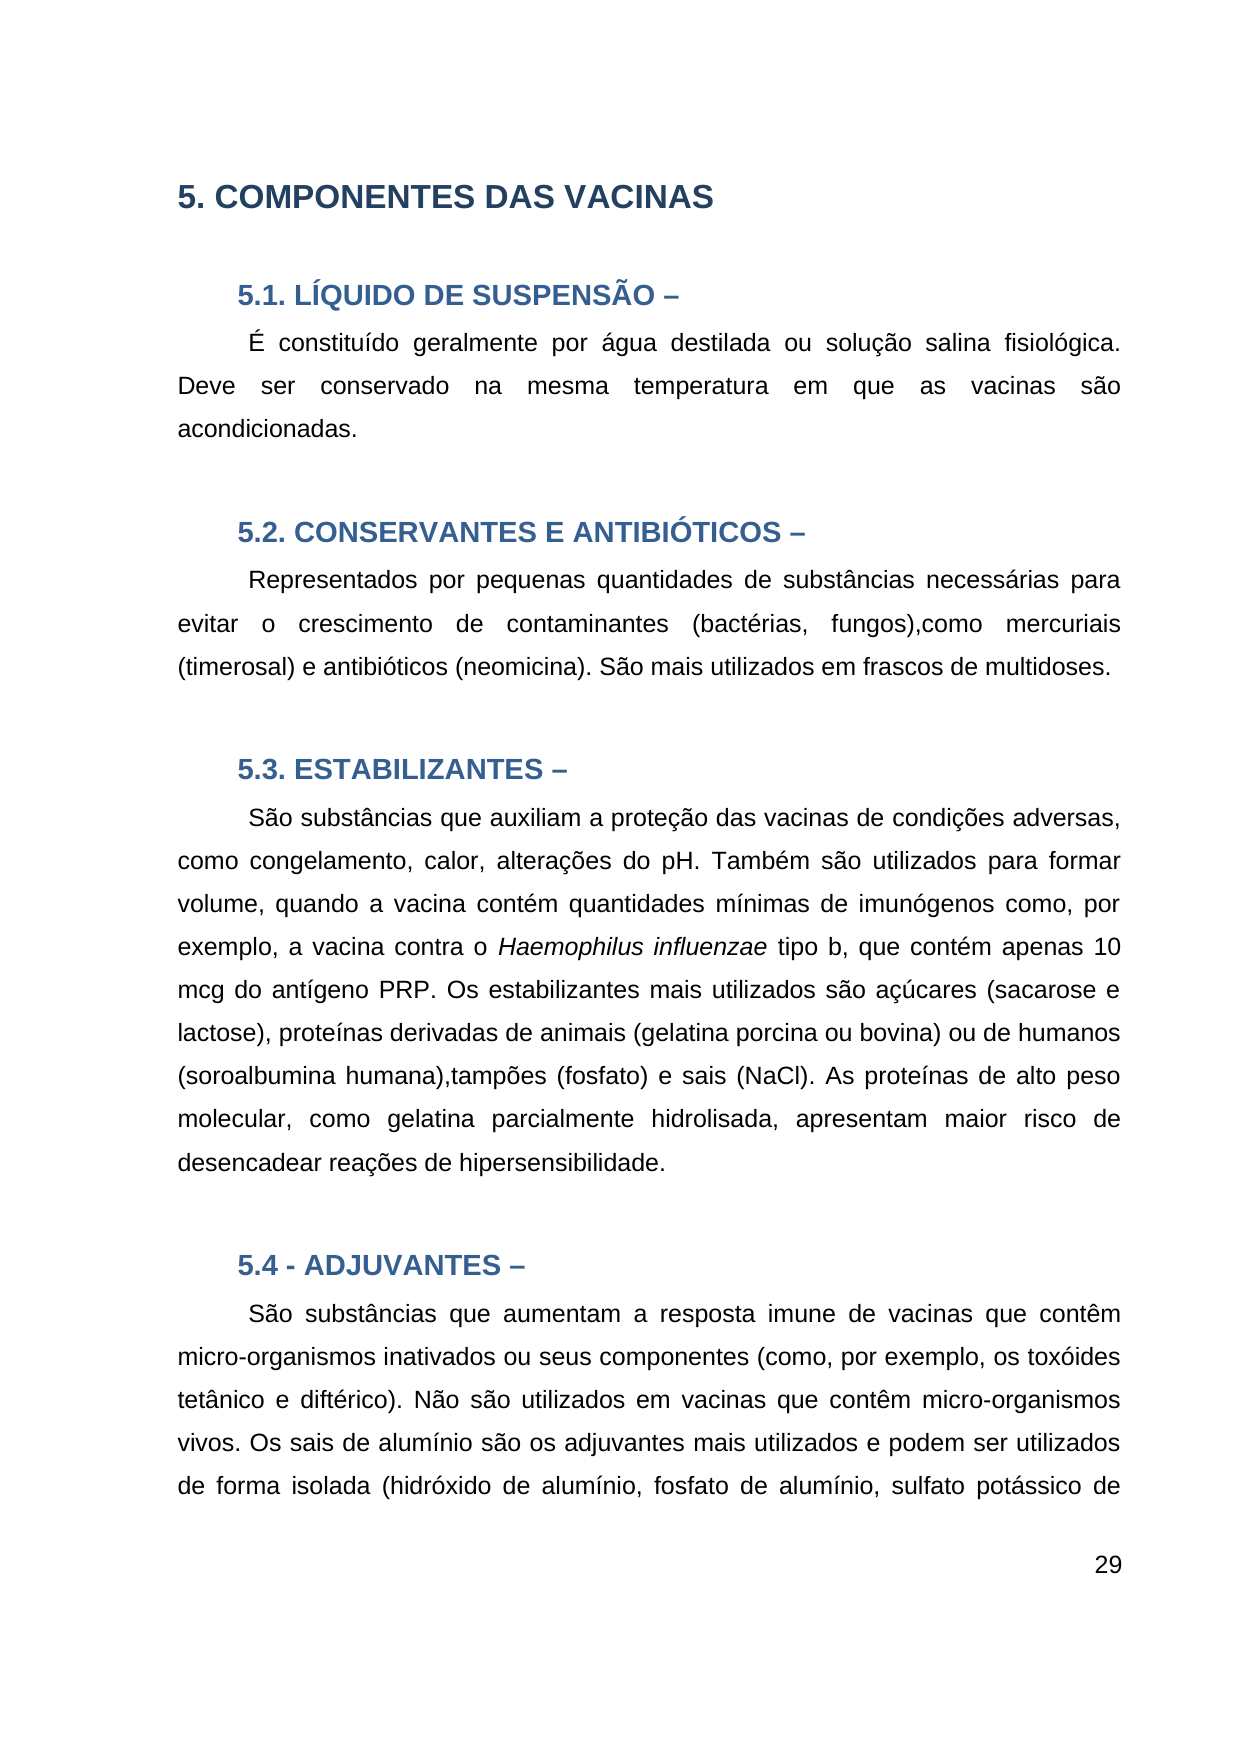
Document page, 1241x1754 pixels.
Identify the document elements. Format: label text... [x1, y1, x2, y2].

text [177, 1298, 1122, 1500]
subtitle 5. COMPONENTES DAS VACINAS [177, 177, 1122, 216]
subtitle 5.1. LÍQUIDO DE SUSPENSÃO – [237, 278, 1122, 311]
text É constituído geralmente por água destilada ou solução salina fisiológica. Deve ser conservado na mesma temperatura em que as vacinas são acondicionadas. [177, 328, 1122, 443]
text Representados por pequenas quantidades de substâncias necessárias para evitar o crescimento de contaminantes (bactérias, fungos),como mercuriais (timerosal) e antibióticos (neomicina). São mais utilizados em frascos de multidoses. [177, 565, 1122, 680]
subtitle 5.2. CONSERVANTES E ANTIBIÓTICOS – [237, 515, 1122, 549]
text São substâncias que auxiliam a proteção das vacinas de condições adversas, como congelamento, calor, alterações do pH. Também são utilizados para formar volume, quando a vacina contém quantidades mínimas de imunógenos como, por exemplo, a vacina contra o Haemophilus influenzae tipo b, que contém apenas 10 mcg do antígeno PRP. Os estabilizantes mais utilizados são açúcares (sacarose e lactose), proteínas derivadas de animais (gelatina porcina ou bovina) ou de humanos (soroalbumina humana),tampões (fosfato) e sais (NaCl). As proteínas de alto peso molecular, como gelatina parcialmente hidrolisada, apresentam maior risco de desencadear reações de hipersensibilidade. [177, 803, 1122, 1176]
subtitle 5.4 - ADJUVANTES – [237, 1248, 1122, 1282]
subtitle 5.3. ESTABILIZANTES – [237, 752, 1122, 786]
